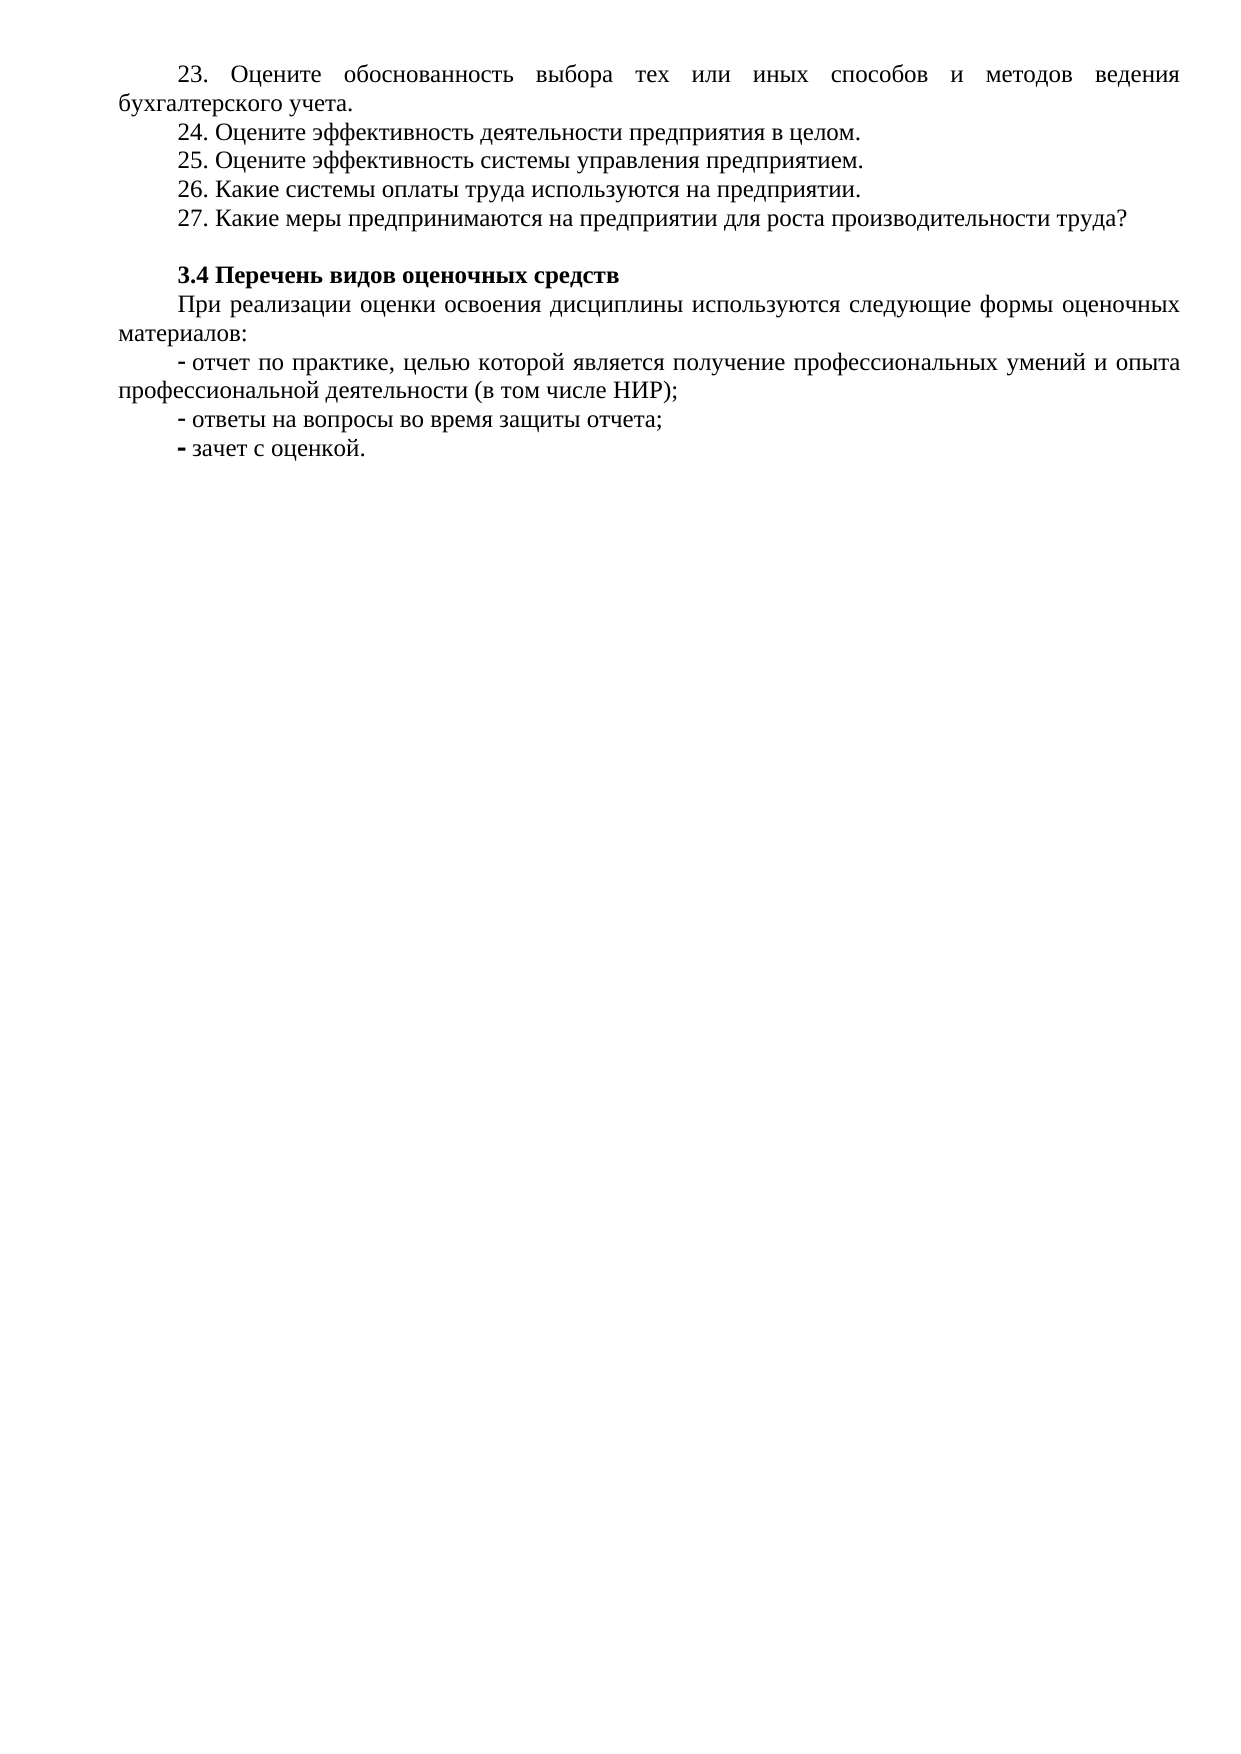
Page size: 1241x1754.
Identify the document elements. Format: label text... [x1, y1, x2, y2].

text При реализации оценки освоения дисциплины используются следующие формы оценочных материалов: [118, 289, 1181, 347]
text 25. Оцените эффективность системы управления предприятием. [118, 145, 1181, 174]
list зачет с оценкой. [118, 433, 1181, 462]
text 23. Оцените обоснованность выбора тех или иных способов и методов ведения бухгалтерского учета. [118, 59, 1181, 117]
list ответы на вопросы во время защиты отчета; [118, 404, 1181, 433]
text 26. Какие системы оплаты труда используются на предприятии. [118, 174, 1181, 203]
text 24. Оцените эффективность деятельности предприятия в целом. [118, 117, 1181, 145]
text 27. Какие меры предпринимаются на предприятии для роста производительности труда? [118, 203, 1181, 232]
list отчет по практике, целью которой является получение профессиональных умений и опыта профессиональной деятельности (в том числе НИР); [118, 347, 1181, 404]
text 3.4 Перечень видов оценочных средств [118, 260, 1181, 289]
